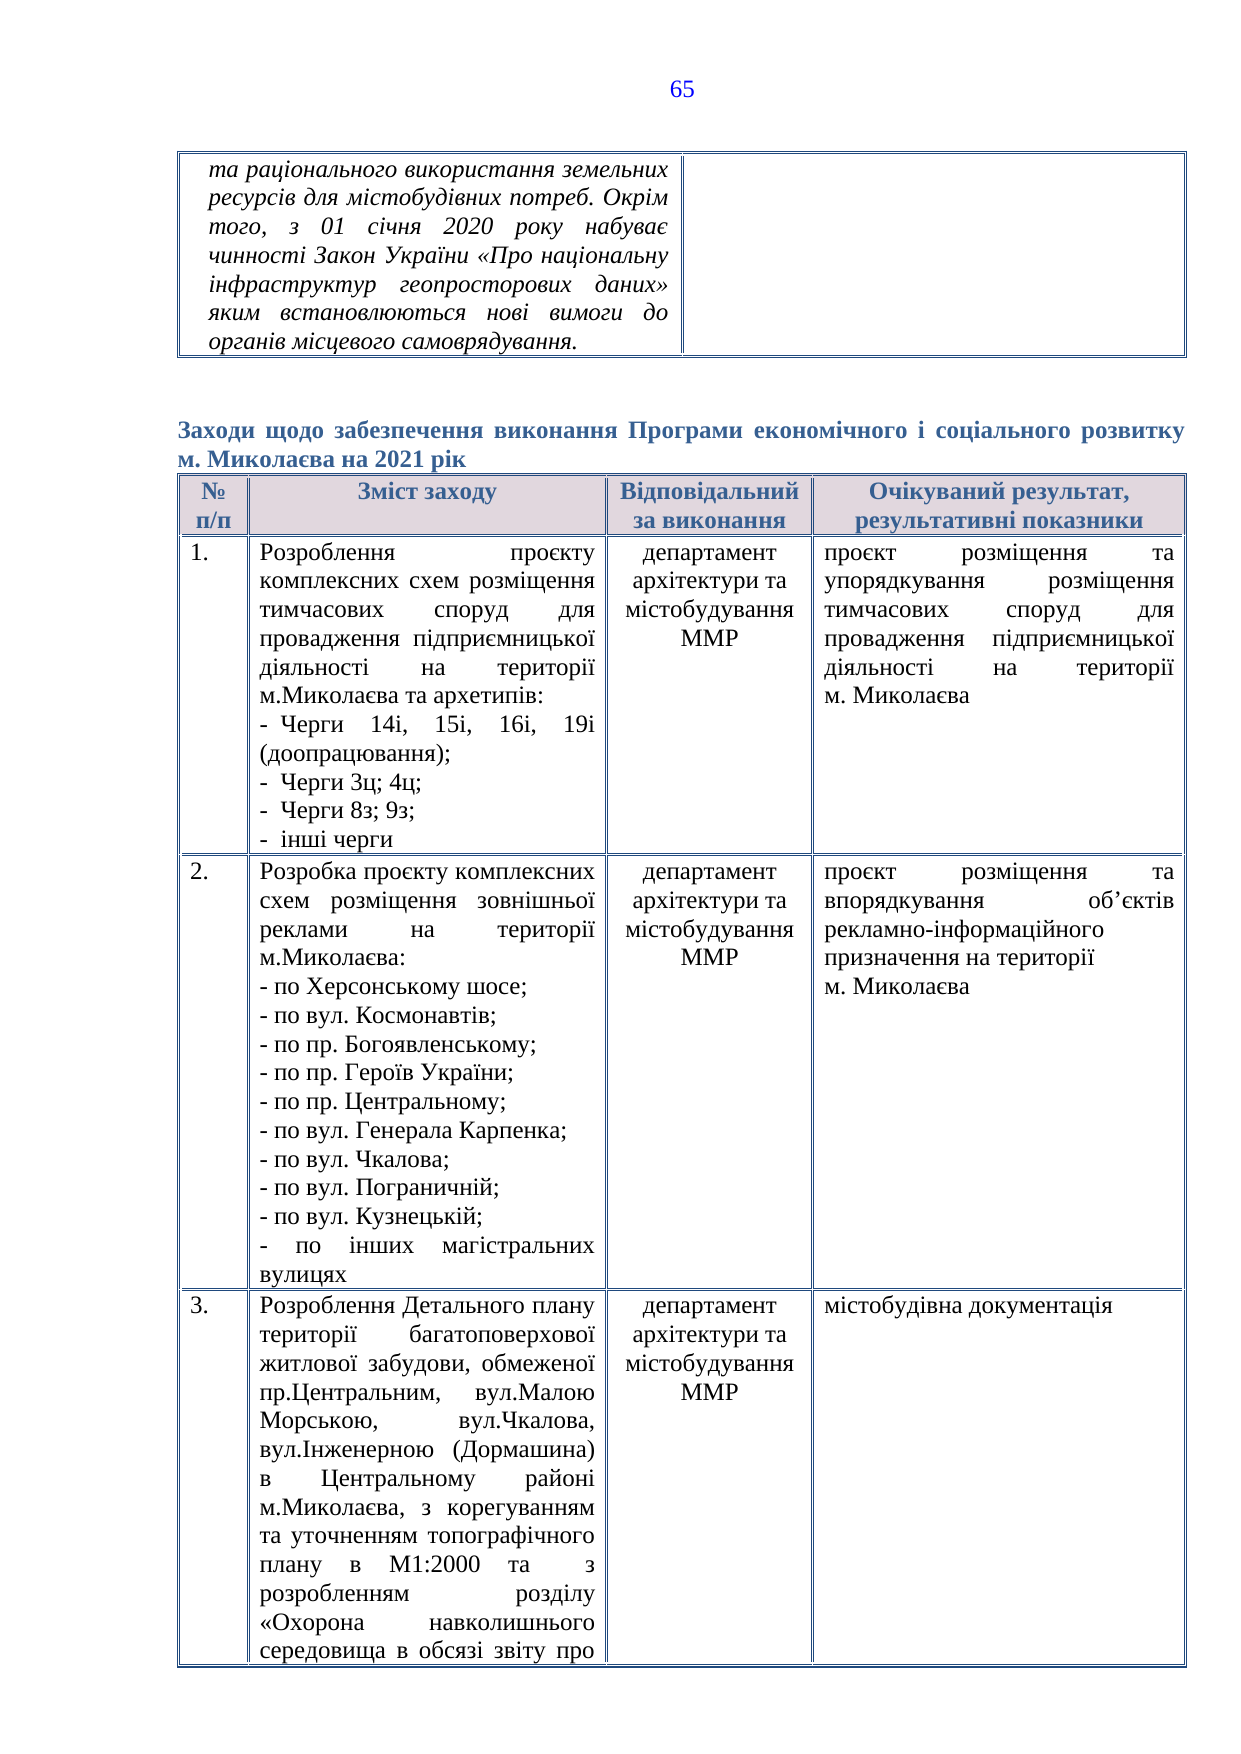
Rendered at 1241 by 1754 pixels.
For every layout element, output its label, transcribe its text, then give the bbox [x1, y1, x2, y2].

table_cell проєкт розміщення та упорядкування розміщення тимчасових споруд для провадження підприємницької діяльності на території м. Миколаєва [814, 534, 1184, 853]
table_cell 3. [180, 1288, 248, 1664]
table_cell Розроблення проєкту комплексних схем розміщення тимчасових споруд для провадження підприємницької діяльності на території м.Миколаєва та архетипів: Черги 14і, 15і, 16і, 19і (доопрацювання); Черги 3ц; 4ц; Черги 8з; 9з; інші черги [250, 537, 605, 853]
table_cell департамент архітектури та містобудування ММР [608, 537, 811, 853]
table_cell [682, 154, 1184, 355]
text Заходи щодо забезпечення виконання Програми економічного і соціального розвитку м. Миколаєва на 2021 рік [177, 416, 1185, 473]
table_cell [248, 1291, 606, 1664]
table_cell 1. [180, 534, 247, 853]
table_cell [813, 1288, 1184, 1664]
table_cell 2. [179, 853, 248, 1287]
table_header № п/п [180, 476, 248, 534]
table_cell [180, 154, 682, 355]
table_cell Розробка проєкту комплексних схем розміщення зовнішньої реклами на території м.Миколаєва: - по Херсонському шосе; - по вул. Космонавтів; - по пр. Богоявленському; - по пр. Героїв України; - по пр. Центральному; - по вул. Генерала Карпенка; - по вул. Чкалова; - по вул. Пограничній; - по вул. Кузнецькій; - по інших магістральних вулицях [250, 856, 605, 1287]
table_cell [606, 1288, 813, 1664]
table_cell проєкт розміщення та впорядкування об’єктів рекламно-інформаційного призначення на території м. Миколаєва [813, 853, 1186, 1287]
table_cell департамент архітектури та містобудування ММР [608, 856, 811, 1287]
table_header Зміст заходу [248, 476, 606, 534]
table_header Очікуваний результат, результативні показники [813, 476, 1184, 534]
table_header Відповідальний за виконання [606, 474, 813, 534]
